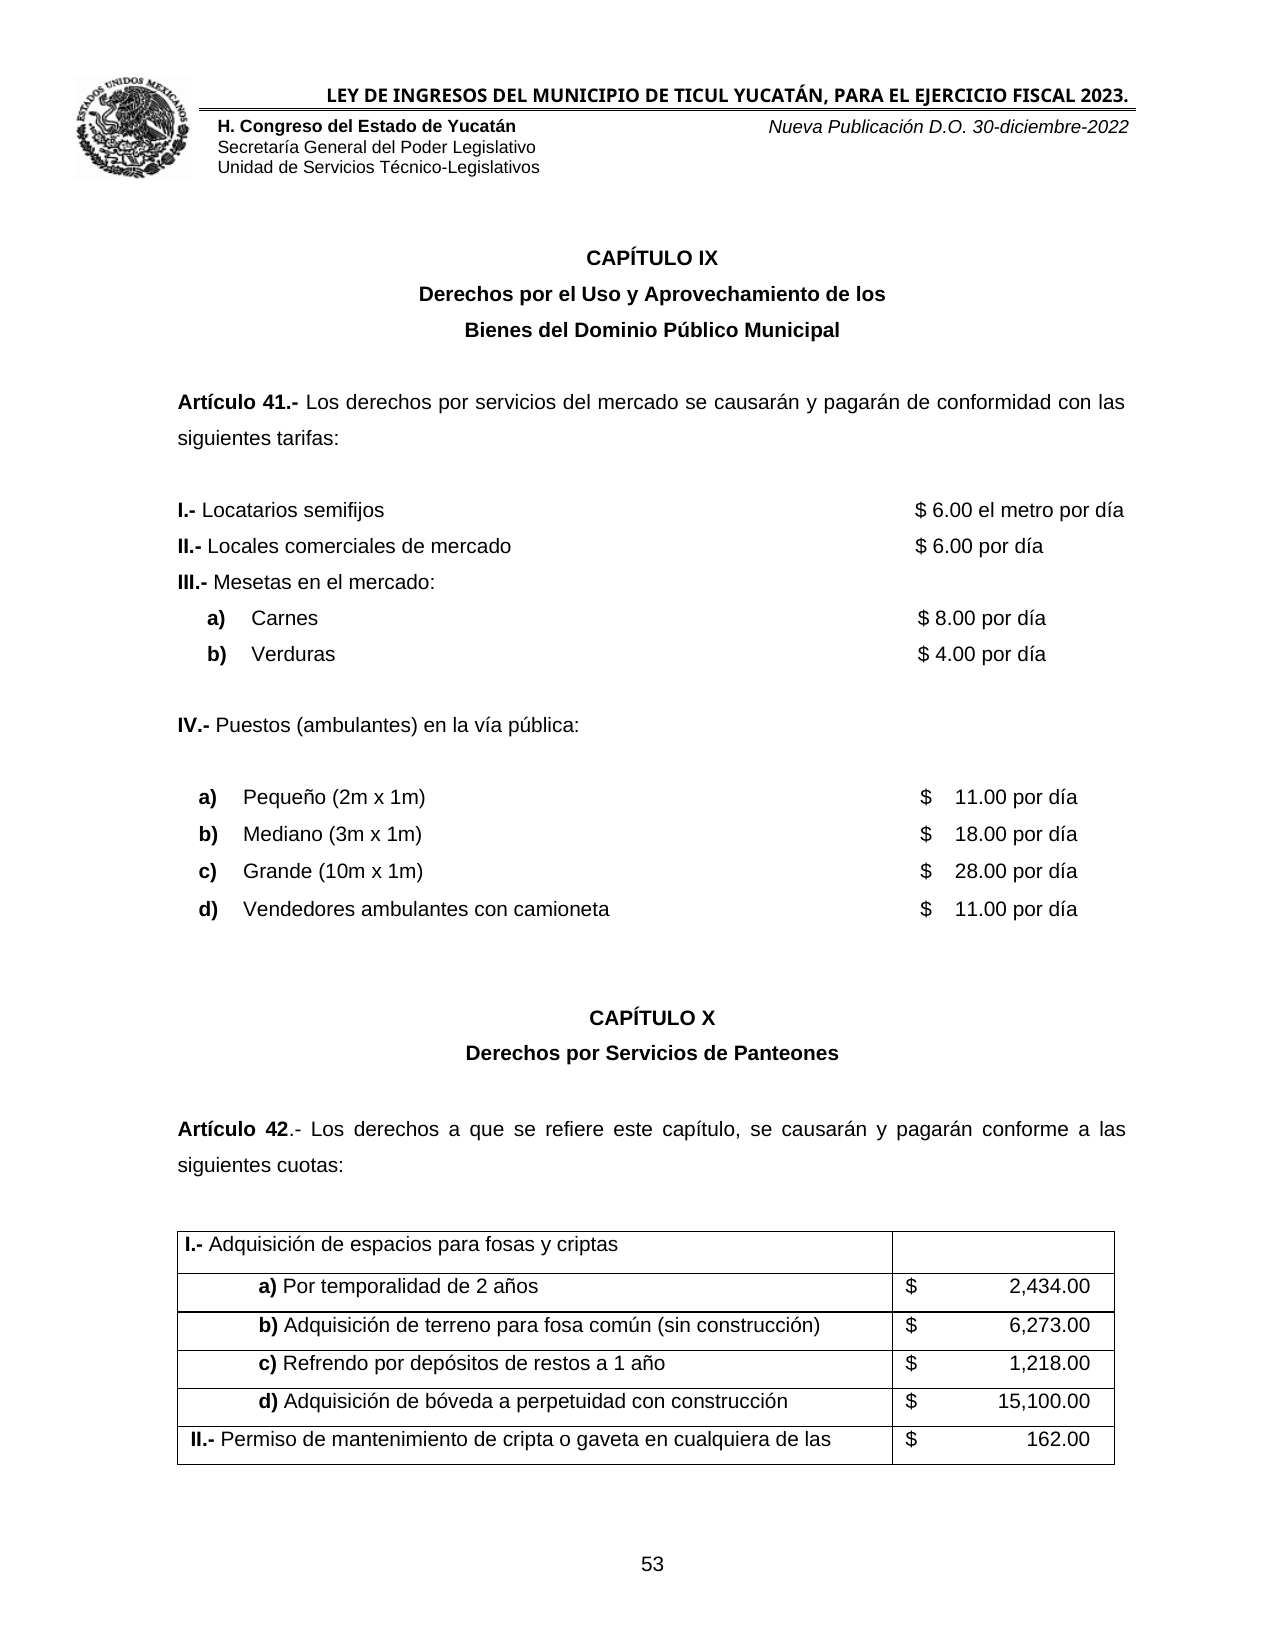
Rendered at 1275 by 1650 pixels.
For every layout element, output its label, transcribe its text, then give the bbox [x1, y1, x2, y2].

text Artículo 41.- Los derechos por servicios del mercado se causarán y pagarán de conformidad con las siguientes tarifas: [177, 390, 1127, 450]
table_cell $ 1,218.00 [893, 1351, 1114, 1388]
table_cell b) Adquisición de terreno para fosa común (sin construcción) [178, 1313, 892, 1349]
table_cell d) Adquisición de bóveda a perpetuidad con construcción [178, 1389, 892, 1426]
text Derechos por el Uso y Aprovechamiento de los [177, 282, 1127, 306]
table_cell b) [198, 822, 243, 859]
table_header I.- Adquisición de espacios para fosas y criptas [178, 1232, 892, 1273]
table_cell $ 2,434.00 [893, 1274, 1114, 1311]
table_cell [178, 1427, 892, 1464]
table_cell Mediano (3m x 1m) [243, 822, 856, 859]
table_header [893, 1232, 1114, 1273]
table_cell $ 28.00 por día [856, 859, 1077, 896]
text Artículo 42.- Los derechos a que se refiere este capítulo, se causarán y pagarán conforme a las siguientes cuotas: [177, 1117, 1127, 1177]
table_cell Vendedores ambulantes con camioneta [243, 896, 856, 933]
table_cell Grande (10m x 1m) [243, 859, 856, 896]
table_header Pequeño (2m x 1m) [243, 785, 856, 822]
text CAPÍTULO X [177, 1005, 1127, 1029]
table_header a) [198, 785, 243, 822]
list Carnes $ 8.00 por día [207, 605, 1127, 629]
table_cell $ 18.00 por día [856, 822, 1077, 859]
text I.- Locatarios semifijos $ 6.00 el metro por día [177, 498, 1127, 522]
table_cell $ 6,273.00 [893, 1313, 1114, 1349]
table_cell c) Refrendo por depósitos de restos a 1 año [178, 1351, 892, 1388]
table_header $ 11.00 por día [856, 785, 1077, 822]
text Derechos por Servicios de Panteones [177, 1041, 1127, 1065]
table_cell $ 15,100.00 [893, 1389, 1114, 1426]
text III.- Mesetas en el mercado: [177, 569, 1127, 593]
text IV.- Puestos (ambulantes) en la vía pública: [177, 713, 1127, 737]
table_cell d) [198, 896, 243, 933]
text CAPÍTULO IX [177, 246, 1127, 270]
table_cell c) [198, 859, 243, 896]
table_cell $ 11.00 por día [856, 896, 1077, 933]
table_cell $ 162.00 [893, 1427, 1114, 1464]
list Verduras $ 4.00 por día [207, 641, 1127, 665]
table_cell a) Por temporalidad de 2 años [178, 1274, 892, 1311]
text Bienes del Dominio Público Municipal [177, 318, 1127, 342]
text II.- Locales comerciales de mercado $ 6.00 por día [177, 533, 1127, 557]
